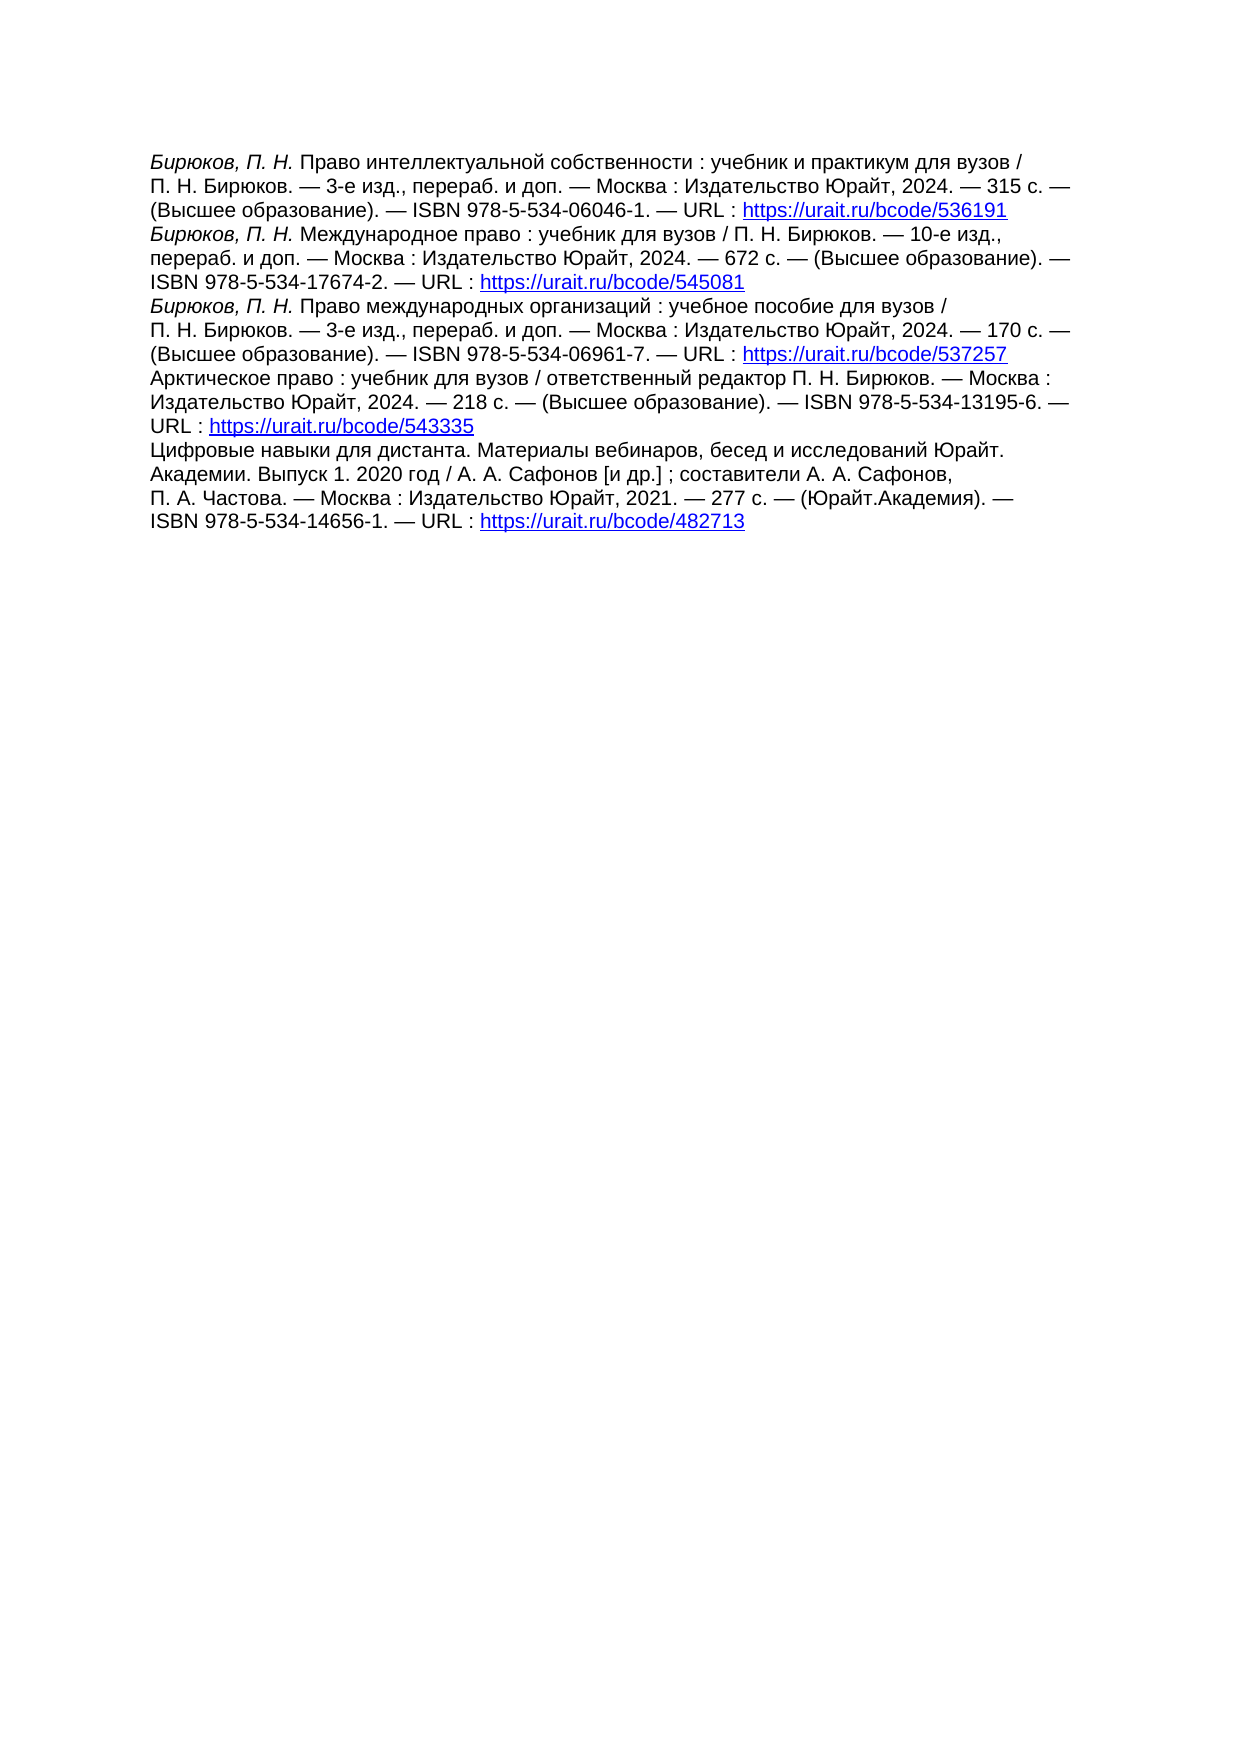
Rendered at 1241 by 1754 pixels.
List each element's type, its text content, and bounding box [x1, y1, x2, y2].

text Бирюков, П. Н. Международное право : учебник для вузов / П. Н. Бирюков. — 10-е изд., перераб. и доп. — Москва : Издательство Юрайт, 2024. — 672 с. — (Высшее образование). — ISBN 978-5-534-17674-2. — URL : https://urait.ru/bcode/545081 [150, 222, 1090, 294]
text Бирюков, П. Н. Право интеллектуальной собственности : учебник и практикум для вузов / П. Н. Бирюков. — 3-е изд., перераб. и доп. — Москва : Издательство Юрайт, 2024. — 315 с. — (Высшее образование). — ISBN 978-5-534-06046-1. — URL : https://urait.ru/bcode/536191 [150, 150, 1090, 222]
text Цифровые навыки для дистанта. Материалы вебинаров, бесед и исследований Юрайт. Академии. Выпуск 1. 2020 год / А. А. Сафонов [и др.] ; составители А. А. Сафонов, П. А. Частова. — Москва : Издательство Юрайт, 2021. — 277 с. — (Юрайт.Академия). — ISBN 978-5-534-14656-1. — URL : https://urait.ru/bcode/482713 [150, 437, 1090, 533]
text Бирюков, П. Н. Право международных организаций : учебное пособие для вузов / П. Н. Бирюков. — 3-е изд., перераб. и доп. — Москва : Издательство Юрайт, 2024. — 170 с. — (Высшее образование). — ISBN 978-5-534-06961-7. — URL : https://urait.ru/bcode/537257 [150, 294, 1090, 366]
text Арктическое право : учебник для вузов / ответственный редактор П. Н. Бирюков. — Москва : Издательство Юрайт, 2024. — 218 с. — (Высшее образование). — ISBN 978-5-534-13195-6. — URL : https://urait.ru/bcode/543335 [150, 366, 1090, 437]
